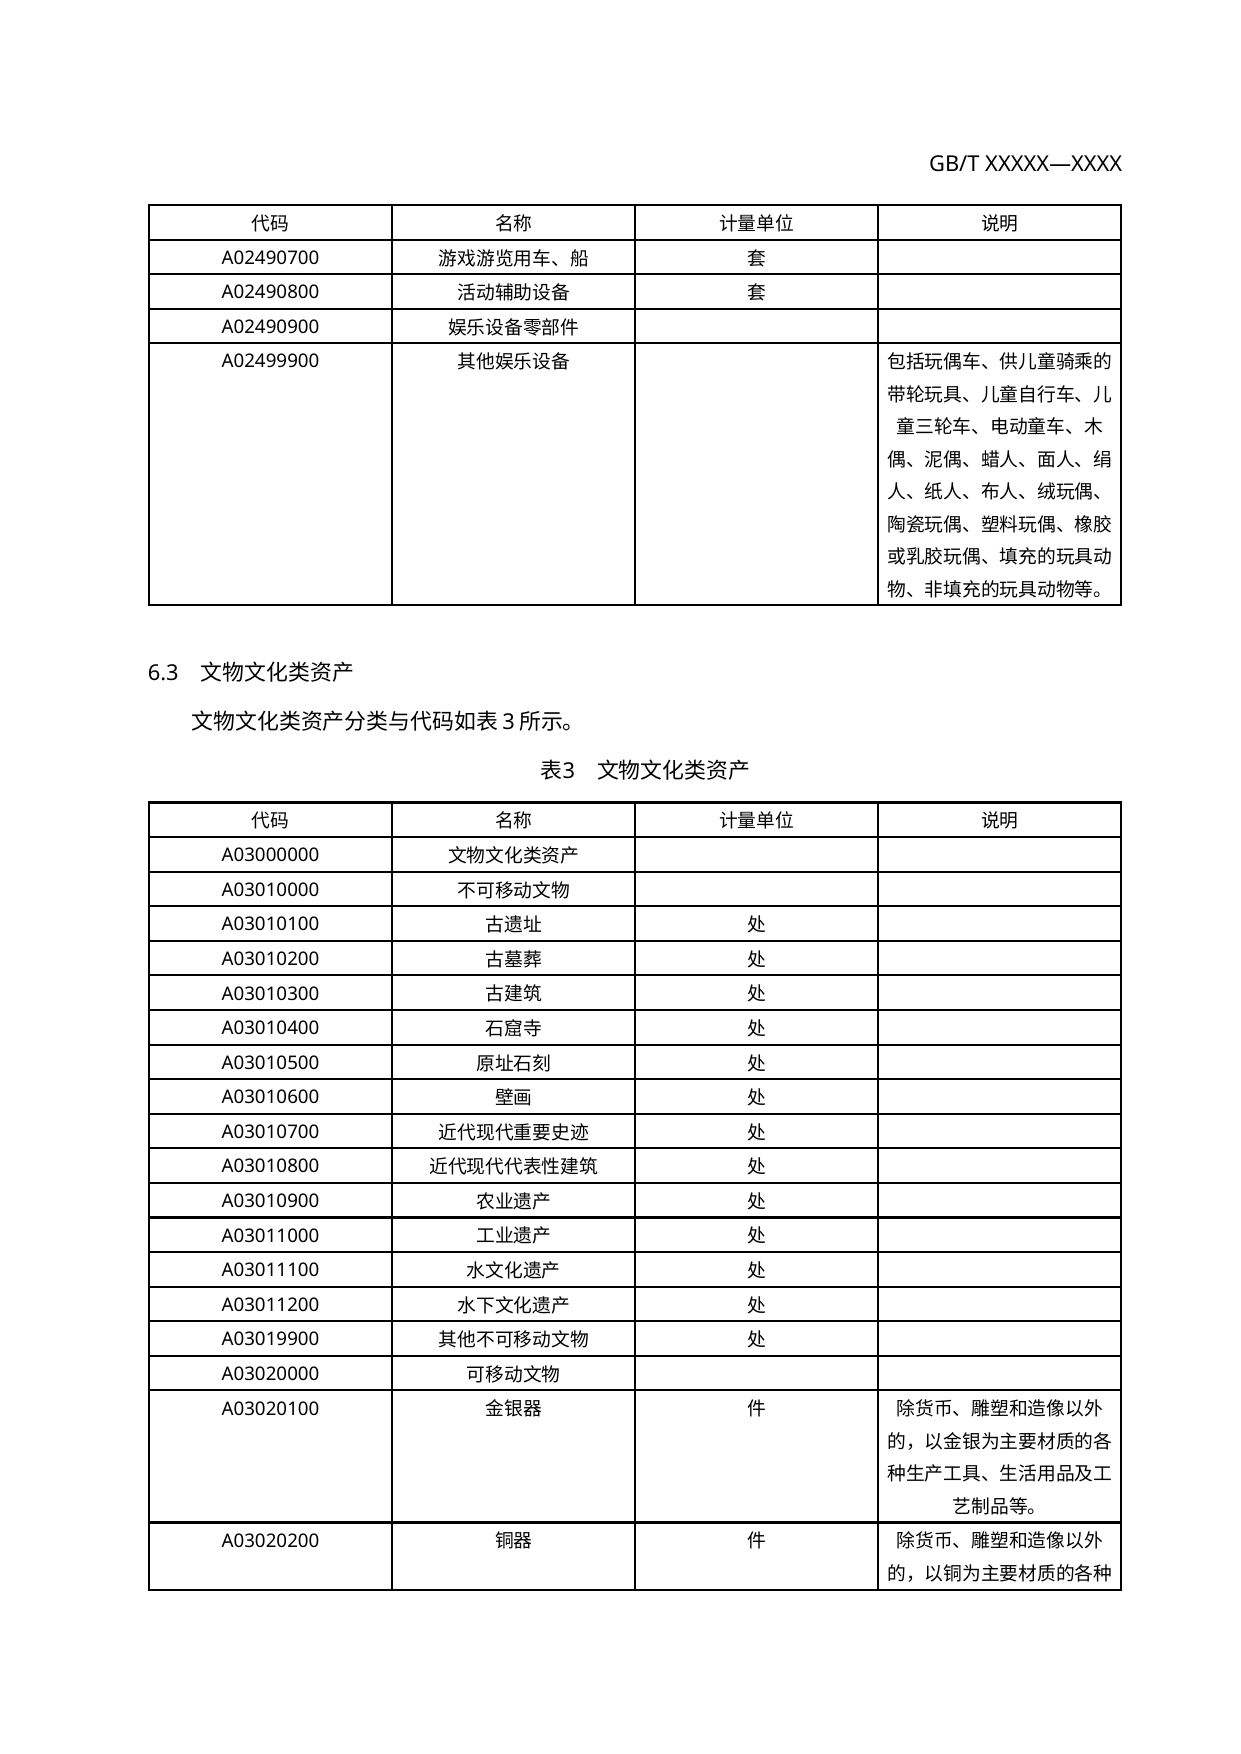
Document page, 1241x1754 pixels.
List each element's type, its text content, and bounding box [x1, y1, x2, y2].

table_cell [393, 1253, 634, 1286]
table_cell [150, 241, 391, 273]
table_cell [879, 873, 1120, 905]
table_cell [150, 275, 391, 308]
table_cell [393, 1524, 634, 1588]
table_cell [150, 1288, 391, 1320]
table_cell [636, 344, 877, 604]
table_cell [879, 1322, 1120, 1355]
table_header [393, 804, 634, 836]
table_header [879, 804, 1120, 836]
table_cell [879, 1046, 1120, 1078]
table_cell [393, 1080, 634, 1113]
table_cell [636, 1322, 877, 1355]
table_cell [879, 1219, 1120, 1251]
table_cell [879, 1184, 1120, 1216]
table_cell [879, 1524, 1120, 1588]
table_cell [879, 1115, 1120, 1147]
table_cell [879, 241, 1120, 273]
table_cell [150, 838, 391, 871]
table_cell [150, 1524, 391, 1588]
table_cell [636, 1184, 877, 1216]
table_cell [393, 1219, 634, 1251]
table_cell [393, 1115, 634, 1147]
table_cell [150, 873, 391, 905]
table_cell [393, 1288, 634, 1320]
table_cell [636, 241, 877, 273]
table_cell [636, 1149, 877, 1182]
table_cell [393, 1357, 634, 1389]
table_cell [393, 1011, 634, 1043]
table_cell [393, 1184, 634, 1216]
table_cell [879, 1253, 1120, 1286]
table_header 名称 [393, 206, 634, 238]
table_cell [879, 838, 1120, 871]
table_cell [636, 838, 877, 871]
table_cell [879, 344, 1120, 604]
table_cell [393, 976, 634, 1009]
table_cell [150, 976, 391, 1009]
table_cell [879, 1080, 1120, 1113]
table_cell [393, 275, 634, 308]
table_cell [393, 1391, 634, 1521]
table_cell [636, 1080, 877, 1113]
table_header 说明 [879, 206, 1120, 238]
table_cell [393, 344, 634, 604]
text 文物文化类资产 [148, 655, 1122, 688]
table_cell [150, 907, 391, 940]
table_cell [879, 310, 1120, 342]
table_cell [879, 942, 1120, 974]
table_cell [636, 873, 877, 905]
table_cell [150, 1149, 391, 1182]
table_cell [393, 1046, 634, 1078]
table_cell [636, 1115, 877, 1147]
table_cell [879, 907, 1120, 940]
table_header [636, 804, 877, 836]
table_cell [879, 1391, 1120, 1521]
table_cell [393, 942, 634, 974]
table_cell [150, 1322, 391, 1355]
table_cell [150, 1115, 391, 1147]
text 文物文化类资产分类与代码如表3所示。 [148, 704, 1122, 736]
table_header 代码 [150, 206, 391, 238]
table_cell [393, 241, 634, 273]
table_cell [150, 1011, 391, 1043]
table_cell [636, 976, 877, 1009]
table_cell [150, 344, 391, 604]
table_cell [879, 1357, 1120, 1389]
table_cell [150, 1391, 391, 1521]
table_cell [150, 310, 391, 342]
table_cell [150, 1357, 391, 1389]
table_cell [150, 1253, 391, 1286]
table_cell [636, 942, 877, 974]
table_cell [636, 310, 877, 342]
text 文物文化类资产 [148, 753, 1122, 785]
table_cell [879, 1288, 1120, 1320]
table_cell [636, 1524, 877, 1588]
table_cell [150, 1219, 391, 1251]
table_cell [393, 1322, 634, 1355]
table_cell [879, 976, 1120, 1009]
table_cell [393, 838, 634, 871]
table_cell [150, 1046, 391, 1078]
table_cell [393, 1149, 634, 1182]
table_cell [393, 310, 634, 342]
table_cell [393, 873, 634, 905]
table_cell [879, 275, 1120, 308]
table_header 计量单位 [636, 206, 877, 238]
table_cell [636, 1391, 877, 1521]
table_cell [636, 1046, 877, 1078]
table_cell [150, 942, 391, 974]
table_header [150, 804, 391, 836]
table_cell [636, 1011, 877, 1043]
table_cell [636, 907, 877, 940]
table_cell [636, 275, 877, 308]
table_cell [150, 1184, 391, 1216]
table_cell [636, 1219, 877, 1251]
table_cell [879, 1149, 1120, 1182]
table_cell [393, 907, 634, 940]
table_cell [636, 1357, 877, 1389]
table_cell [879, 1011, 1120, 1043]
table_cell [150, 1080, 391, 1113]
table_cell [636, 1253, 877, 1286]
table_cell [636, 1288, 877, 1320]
